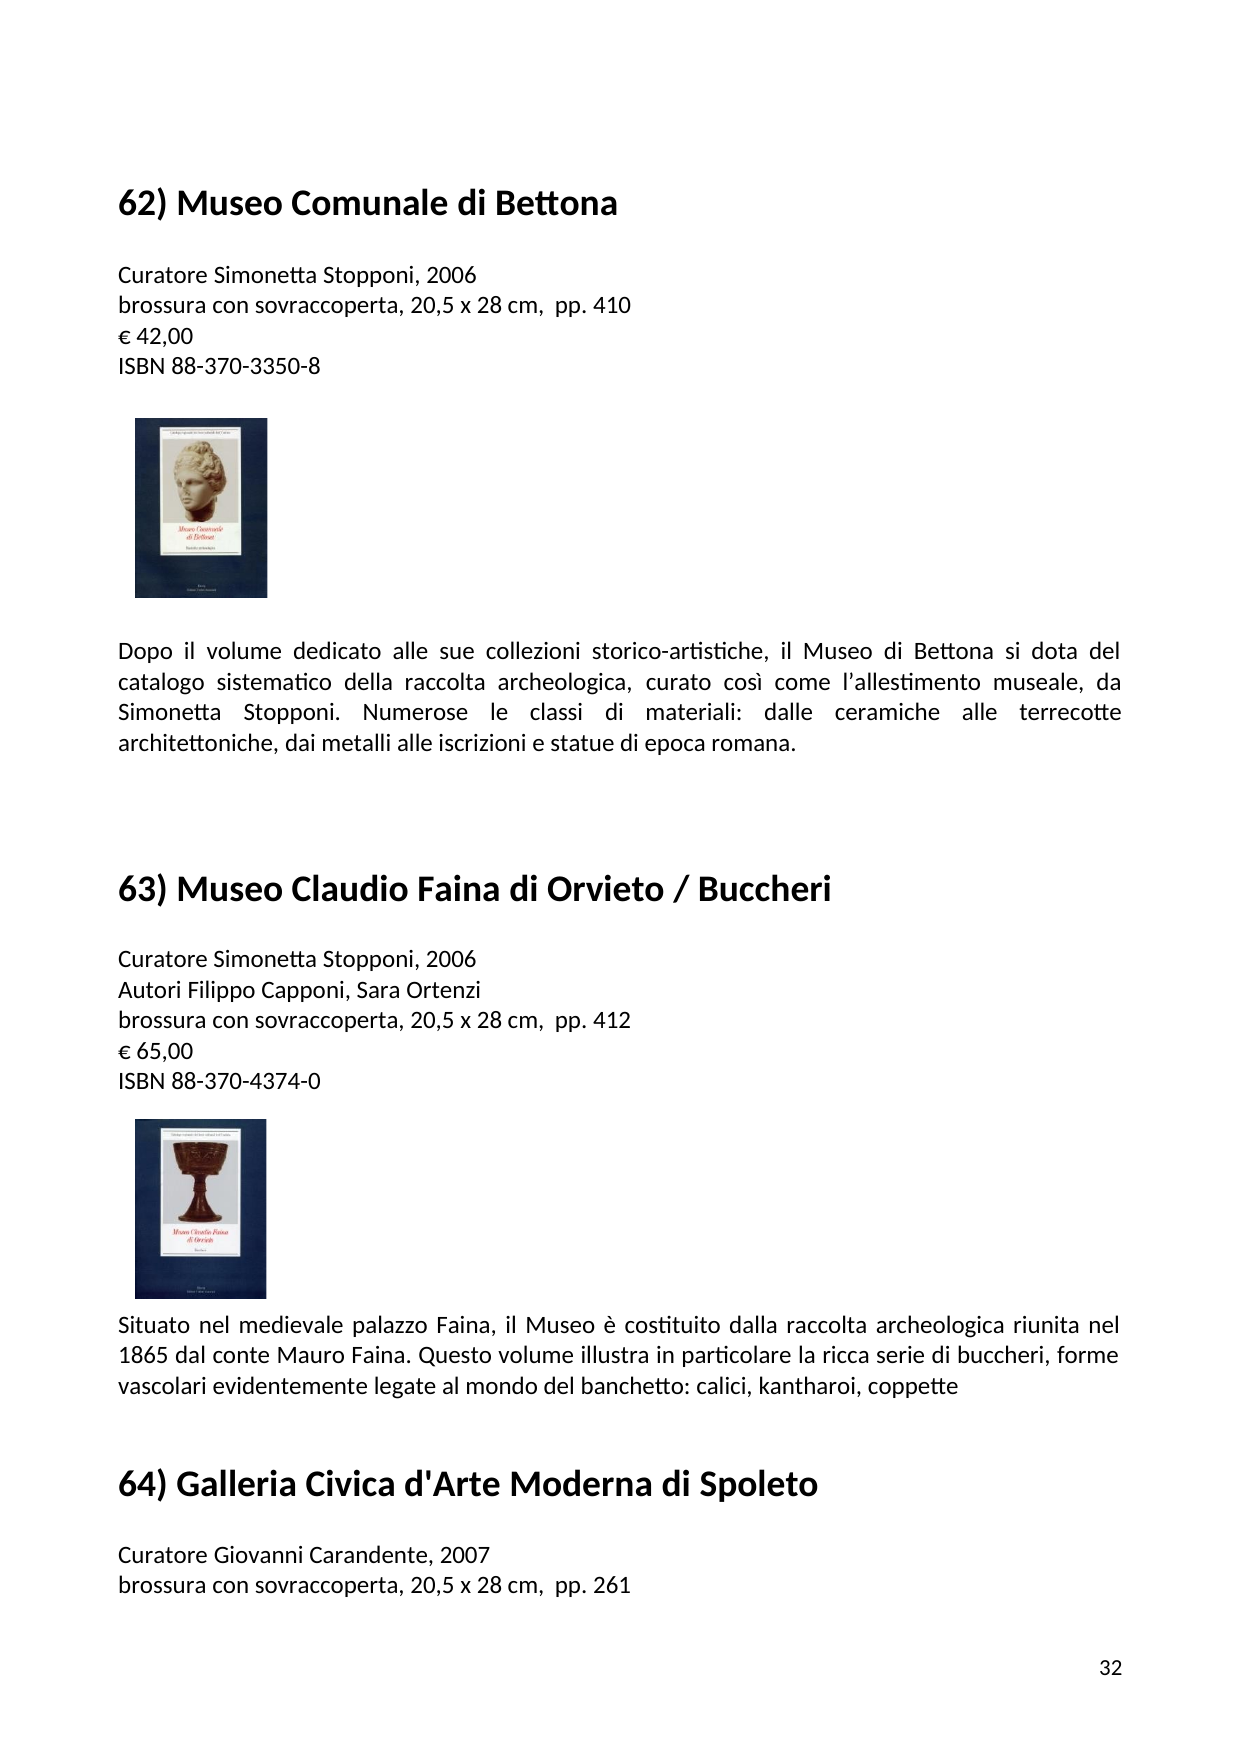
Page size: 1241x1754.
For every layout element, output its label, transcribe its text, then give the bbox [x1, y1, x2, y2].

picture [135, 1119, 267, 1299]
text Situato nel medievale palazzo Faina, il Museo è costituito dalla raccolta archeologica riunita nel 1865 dal conte Mauro Faina. Questo volume illustra in particolare la ricca serie di buccheri, forme vascolari evidentemente legate al mondo del banchetto: calici, kantharoi, coppette [118, 1125, 1122, 1401]
picture [135, 418, 268, 598]
text Curatore Simonetta Stopponi, 2006 [118, 259, 1134, 289]
text brossura con sovraccoperta, 20,5 x 28 cm, pp. 261 [118, 1569, 1134, 1600]
text Dopo il volume dedicato alle sue collezioni storico-artistiche, il Museo di Bettona si dota del catalogo sistematico della raccolta archeologica, curato così come l’allestimento museale, da Simonetta Stopponi. Numerose le classi di materiali: dalle ceramiche alle terrecotte architettoniche, dai metalli alle iscrizioni e statue di epoca romana. [118, 635, 1122, 757]
text Curatore Giovanni Carandente, 2007 [118, 1539, 1134, 1569]
text ISBN 88-370-4374-0 [118, 1065, 1134, 1096]
subtitle Galleria Civica d'Arte Moderna di Spoleto [118, 1460, 1134, 1506]
text € 42,00 [118, 320, 1134, 350]
subtitle Museo Comunale di Bettona [118, 179, 1134, 225]
text € 65,00 [118, 1035, 1134, 1065]
text brossura con sovraccoperta, 20,5 x 28 cm, pp. 412 [118, 1005, 1134, 1035]
text ISBN 88-370-3350-8 [118, 350, 1134, 381]
subtitle Museo Claudio Faina di Orvieto / Buccheri [118, 864, 1134, 910]
text Curatore Simonetta Stopponi, 2006 Autori Filippo Capponi, Sara Ortenzi [118, 944, 539, 1005]
text brossura con sovraccoperta, 20,5 x 28 cm, pp. 410 [118, 289, 1134, 320]
